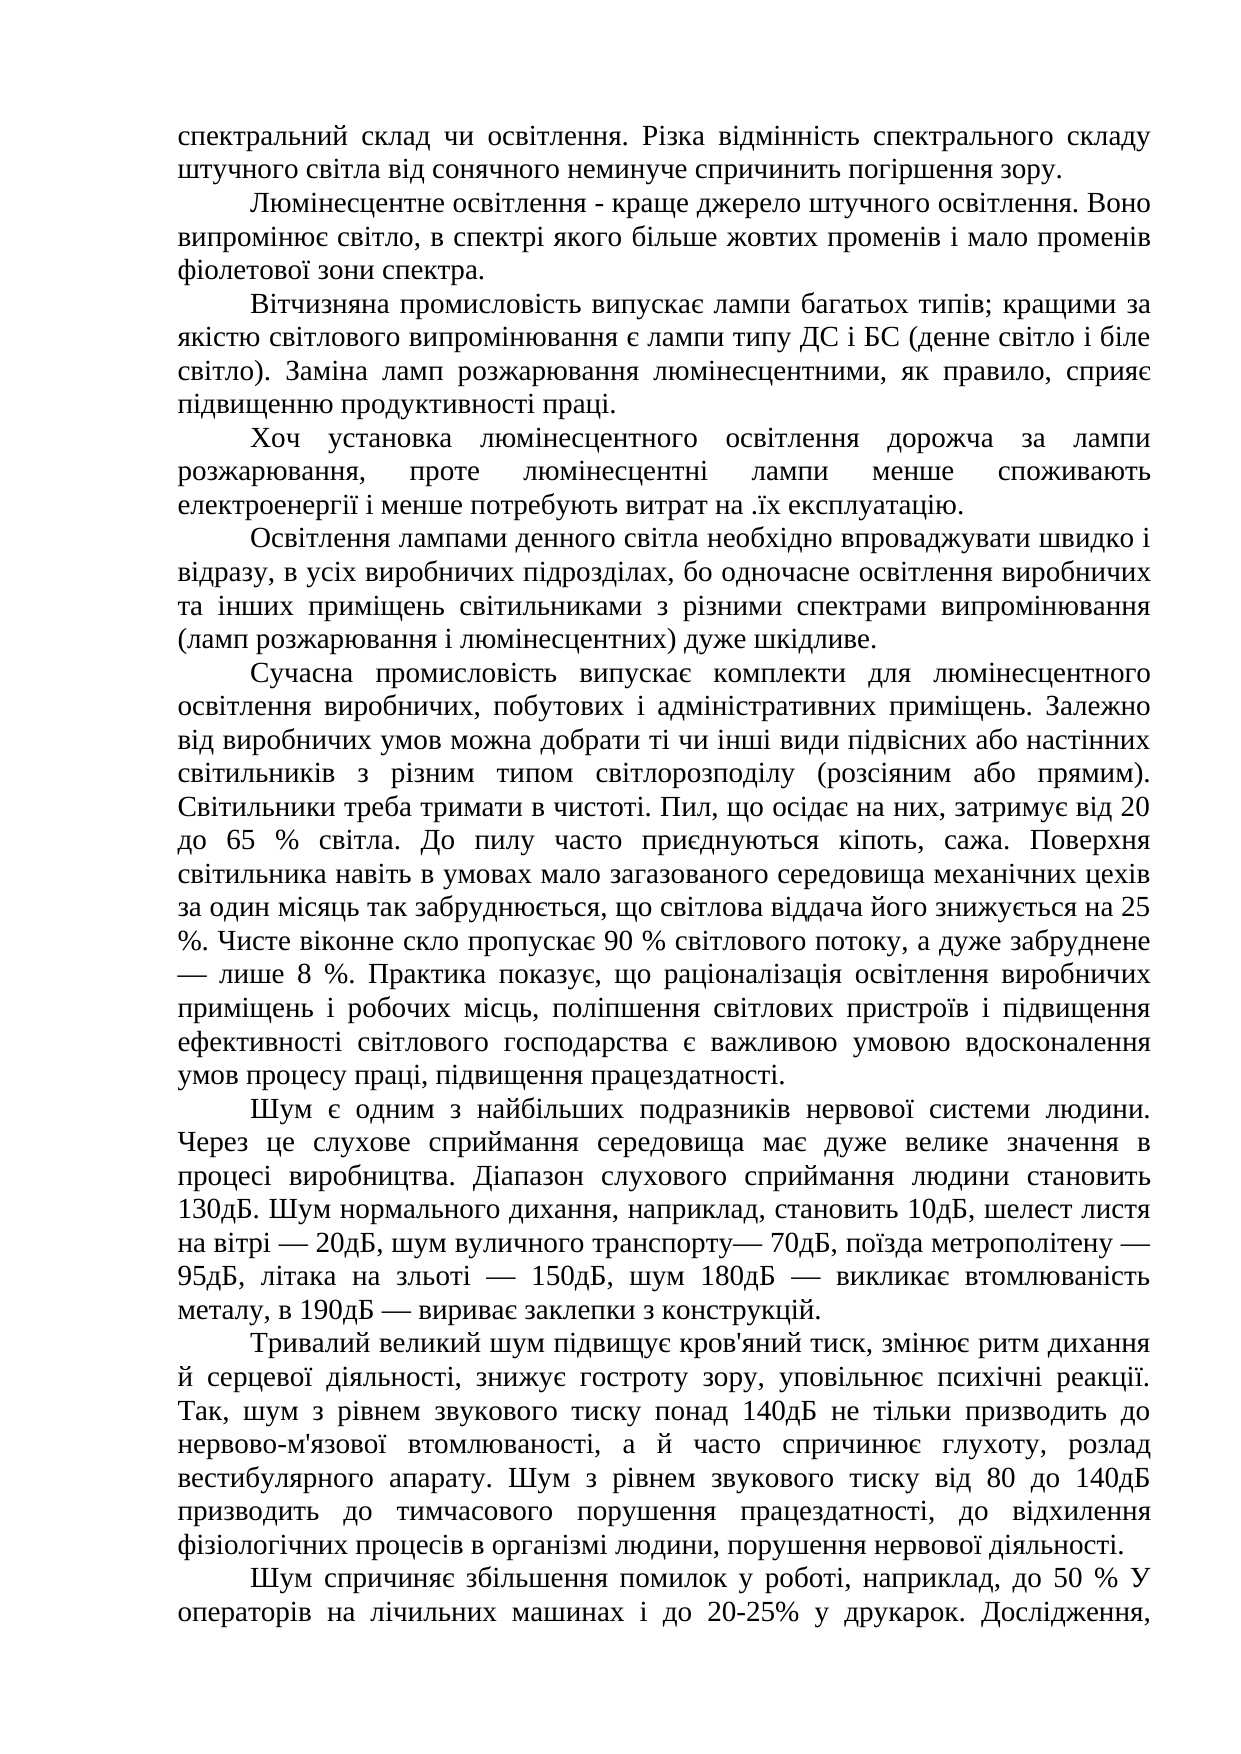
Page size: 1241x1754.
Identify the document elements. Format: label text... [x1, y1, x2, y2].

text Хоч установка люмінесцентного освітлення дорожча за лампи розжарювання, проте люмінесцентні лампи менше споживають електроенергії і менше потребують витрат на .їх експлуатацію. [177, 185, 1152, 286]
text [177, 118, 1152, 185]
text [177, 1493, 1152, 1627]
text Тривалий великий шум підвищує кров'яний тиск, змінює ритм дихання й серцевої діяльності, знижує гостроту зору, уповільнює психічні реакції. Так, шум з рівнем звукового тиску понад 140дБ не тільки призводить до нервово-м'язової втомлюваності, а й часто спричинює глухоту, розлад вестибулярного апарату. Шум з рівнем звукового тиску від 80 до 140дБ призводить до тимчасового порушення працездатності, до відхилення фізіологічних процесів в організмі людини, порушення нервової діяльності. [177, 1091, 1152, 1326]
text Шум спричиняє збільшення помилок у роботі, наприклад, до 50 % У операторів на лічильних машинах і до 20-25% у друкарок. Дослідження, проведені Київським інститутом гігієни праці і профзахворювань, показали, що завдяки зменшенню шуму в цехах, де працюють листосортувальні машини, продуктивність праці сортувальниць значно зросла. [177, 1326, 1152, 1493]
text Сучасна промисловість випускає комплекти для люмінесцентного освітлення виробничих, побутових і адміністративних приміщень. Залежно від виробничих умов можна добрати ті чи інші види підвісних або настінних світильників з різним типом світлорозподілу (розсіяним або прямим). Світильники треба тримати в чистоті. Пил, що осідає на них, затримує від 20 до 65 % світла. До пилу часто приєднуються кіпоть, сажа. Поверхня світильника навіть в умовах мало загазованого середовища механічних цехів за один місяць так забруднюється, що світлова віддача його знижується на 25 %. Чисте віконне скло пропускає 90 % світлового потоку, а дуже забруднене — лише 8 %. Практика показує, що раціоналізація освітлення виробничих приміщень і робочих місць, поліпшення світлових пристроїв і підвищення ефективності світлового господарства є важливою умовою вдосконалення умов процесу праці, підвищення працездатності. [177, 420, 1152, 856]
text Шум є одним з найбільших подразників нервової системи людини. Через це слухове сприймання середовища має дуже велике значення в процесі виробництва. Діапазон слухового сприймання людини становить 130дБ. Шум нормального дихання, наприклад, становить 10дБ, шелест листя на вітрі — 20дБ, шум вуличного транспорту— 70дБ, поїзда метрополітену — 95дБ, літака на зльоті — 150дБ, шум 180дБ — викликає втомлюваність металу, в 190дБ — вириває заклепки з конструкцій. [177, 856, 1152, 1091]
text Освітлення лампами денного світла необхідно впроваджувати швидко і відразу, в усіх виробничих підрозділах, бо одночасне освітлення виробничих та інших приміщень світильниками з різними спектрами випромінювання (ламп розжарювання і люмінесцентних) дуже шкідливе. [177, 286, 1152, 420]
